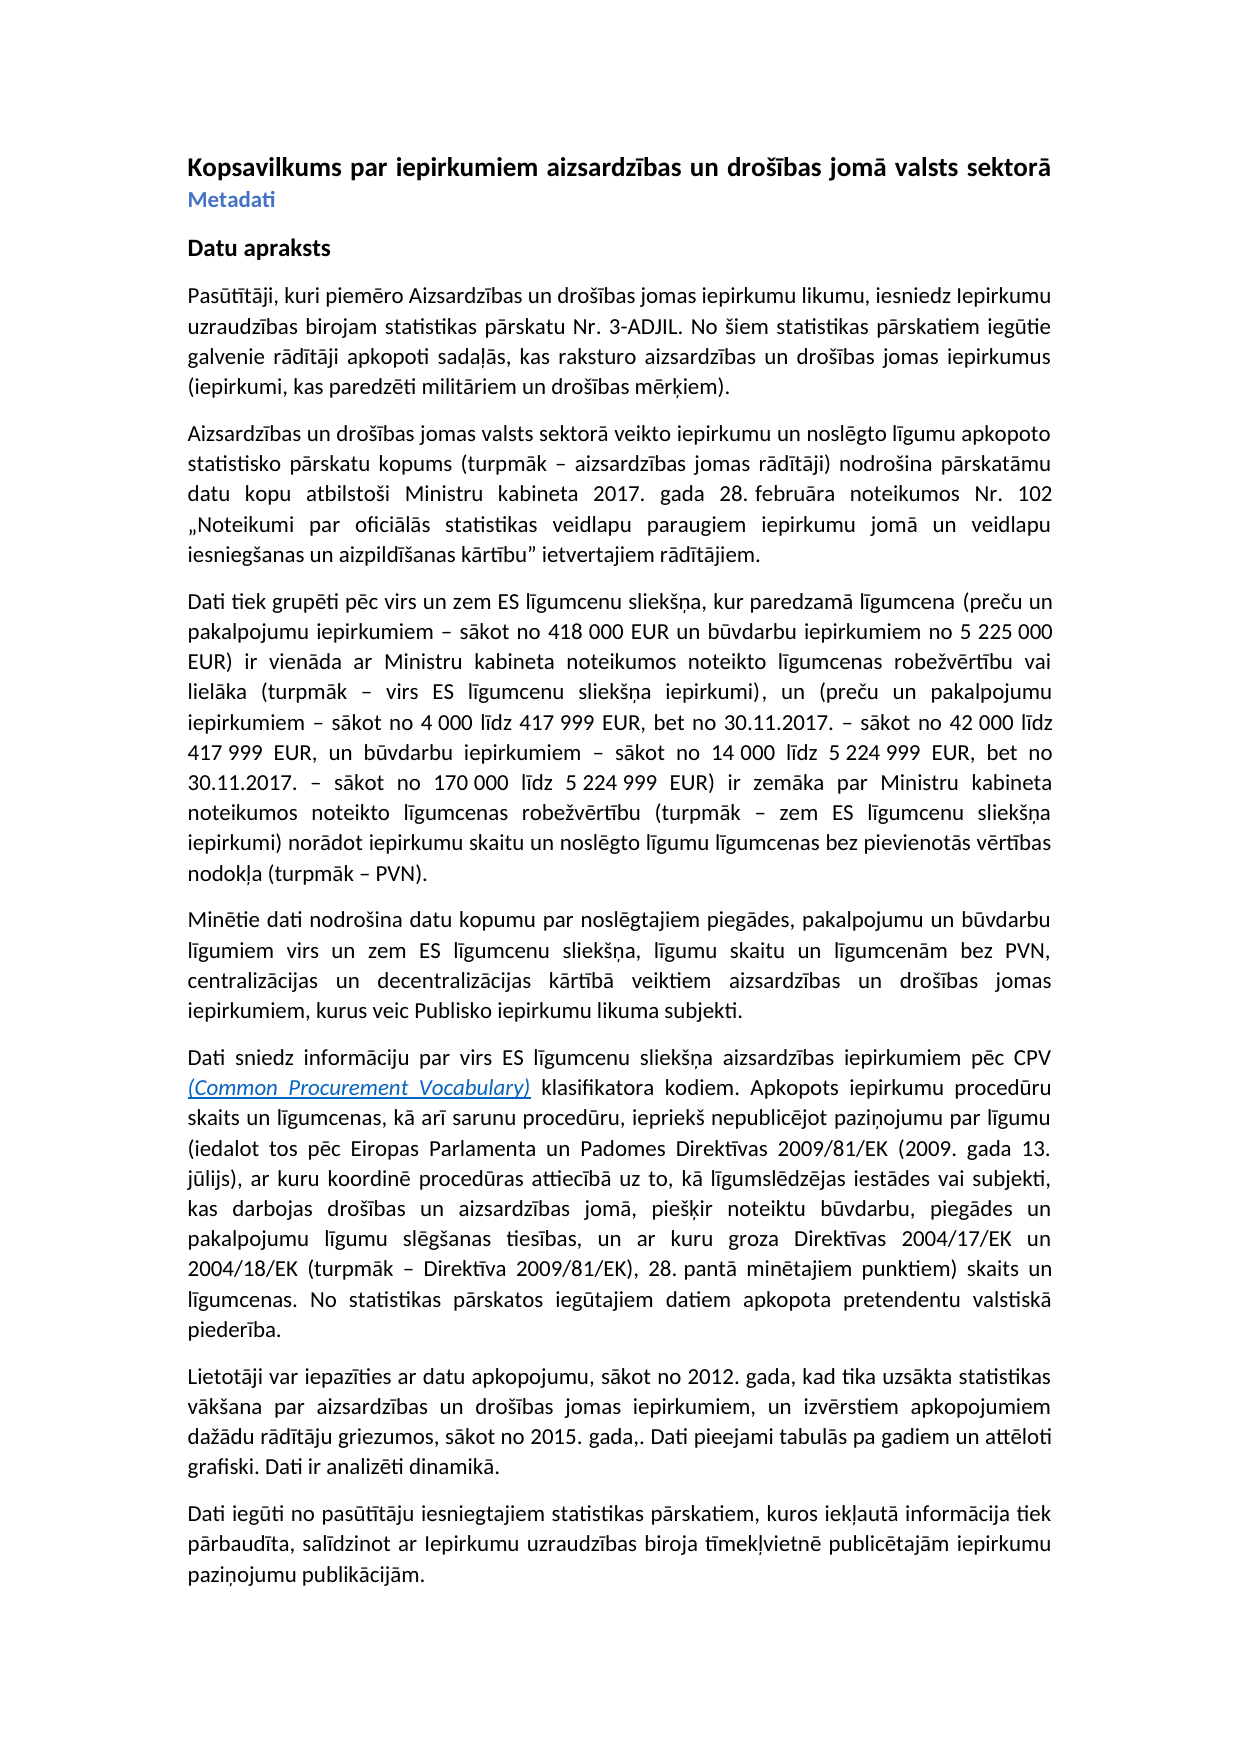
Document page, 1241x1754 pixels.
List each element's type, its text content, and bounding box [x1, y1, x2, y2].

text Datu apraksts [187, 232, 1053, 263]
text Kopsavilkums par iepirkumiem aizsardzības un drošības jomā valsts sektorā Metadati [187, 150, 1053, 213]
text Aizsardzības un drošības jomas valsts sektorā veikto iepirkumu un noslēgto līgumu apkopoto statistisko pārskatu kopums (turpmāk – aizsardzības jomas rādītāji) nodrošina pārskatāmu datu kopu atbilstoši Ministru kabineta 2017. gada 28. februāra noteikumos Nr. 102 „Noteikumi par oficiālās statistikas veidlapu paraugiem iepirkumu jomā un veidlapu iesniegšanas un aizpildīšanas kārtību” ietvertajiem rādītājiem. [187, 419, 1053, 568]
text Dati tiek grupēti pēc virs un zem ES līgumcenu sliekšņa, kur paredzamā līgumcena (preču un pakalpojumu iepirkumiem – sākot no 418 000 EUR un būvdarbu iepirkumiem no 5 225 000 EUR) ir vienāda ar Ministru kabineta noteikumos noteikto līgumcenas robežvērtību vai lielāka (turpmāk – virs ES līgumcenu sliekšņa iepirkumi), un (preču un pakalpojumu iepirkumiem – sākot no 4 000 līdz 417 999 EUR, bet no 30.11.2017. – sākot no 42 000 līdz 417 999 EUR, un būvdarbu iepirkumiem – sākot no 14 000 līdz 5 224 999 EUR, bet no 30.11.2017. – sākot no 170 000 līdz 5 224 999 EUR) ir zemāka par Ministru kabineta noteikumos noteikto līgumcenas robežvērtību (turpmāk – zem ES līgumcenu sliekšņa iepirkumi) norādot iepirkumu skaitu un noslēgto līgumu līgumcenas bez pievienotās vērtības nodokļa (turpmāk – PVN). [187, 587, 1053, 887]
text Pasūtītāji, kuri piemēro Aizsardzības un drošības jomas iepirkumu likumu, iesniedz Iepirkumu uzraudzības birojam statistikas pārskatu Nr. 3-ADJIL. No šiem statistikas pārskatiem iegūtie galvenie rādītāji apkopoti sadaļās, kas raksturo aizsardzības un drošības jomas iepirkumus (iepirkumi, kas paredzēti militāriem un drošības mērķiem). [187, 282, 1053, 400]
text Minētie dati nodrošina datu kopumu par noslēgtajiem piegādes, pakalpojumu un būvdarbu līgumiem virs un zem ES līgumcenu sliekšņa, līgumu skaitu un līgumcenām bez PVN, centralizācijas un decentralizācijas kārtībā veiktiem aizsardzības un drošības jomas iepirkumiem, kurus veic Publisko iepirkumu likuma subjekti. [187, 906, 1053, 1024]
text Lietotāji var iepazīties ar datu apkopojumu, sākot no 2012. gada, kad tika uzsākta statistikas vākšana par aizsardzības un drošības jomas iepirkumiem, un izvērstiem apkopojumiem dažādu rādītāju griezumos, sākot no 2015. gada,. Dati pieejami tabulās pa gadiem un attēloti grafiski. Dati ir analizēti dinamikā. [187, 1362, 1053, 1481]
text Dati iegūti no pasūtītāju iesniegtajiem statistikas pārskatiem, kuros iekļautā informācija tiek pārbaudīta, salīdzinot ar Iepirkumu uzraudzības biroja tīmekļvietnē publicētajām iepirkumu paziņojumu publikācijām. [187, 1499, 1053, 1588]
text Dati sniedz informāciju par virs ES līgumcenu sliekšņa aizsardzības iepirkumiem pēc CPV (Common Procurement Vocabulary) klasifikatora kodiem. Apkopots iepirkumu procedūru skaits un līgumcenas, kā arī sarunu procedūru, iepriekš nepublicējot paziņojumu par līgumu (iedalot tos pēc Eiropas Parlamenta un Padomes Direktīvas 2009/81/EK (2009. gada 13. jūlijs), ar kuru koordinē procedūras attiecībā uz to, kā līgumslēdzējas iestādes vai subjekti, kas darbojas drošības un aizsardzības jomā, piešķir noteiktu būvdarbu, piegādes un pakalpojumu līgumu slēgšanas tiesības, un ar kuru groza Direktīvas 2004/17/EK un 2004/18/EK (turpmāk – Direktīva 2009/81/EK), 28. pantā minētajiem punktiem) skaits un līgumcenas. No statistikas pārskatos iegūtajiem datiem apkopota pretendentu valstiskā piederība. [187, 1043, 1053, 1343]
